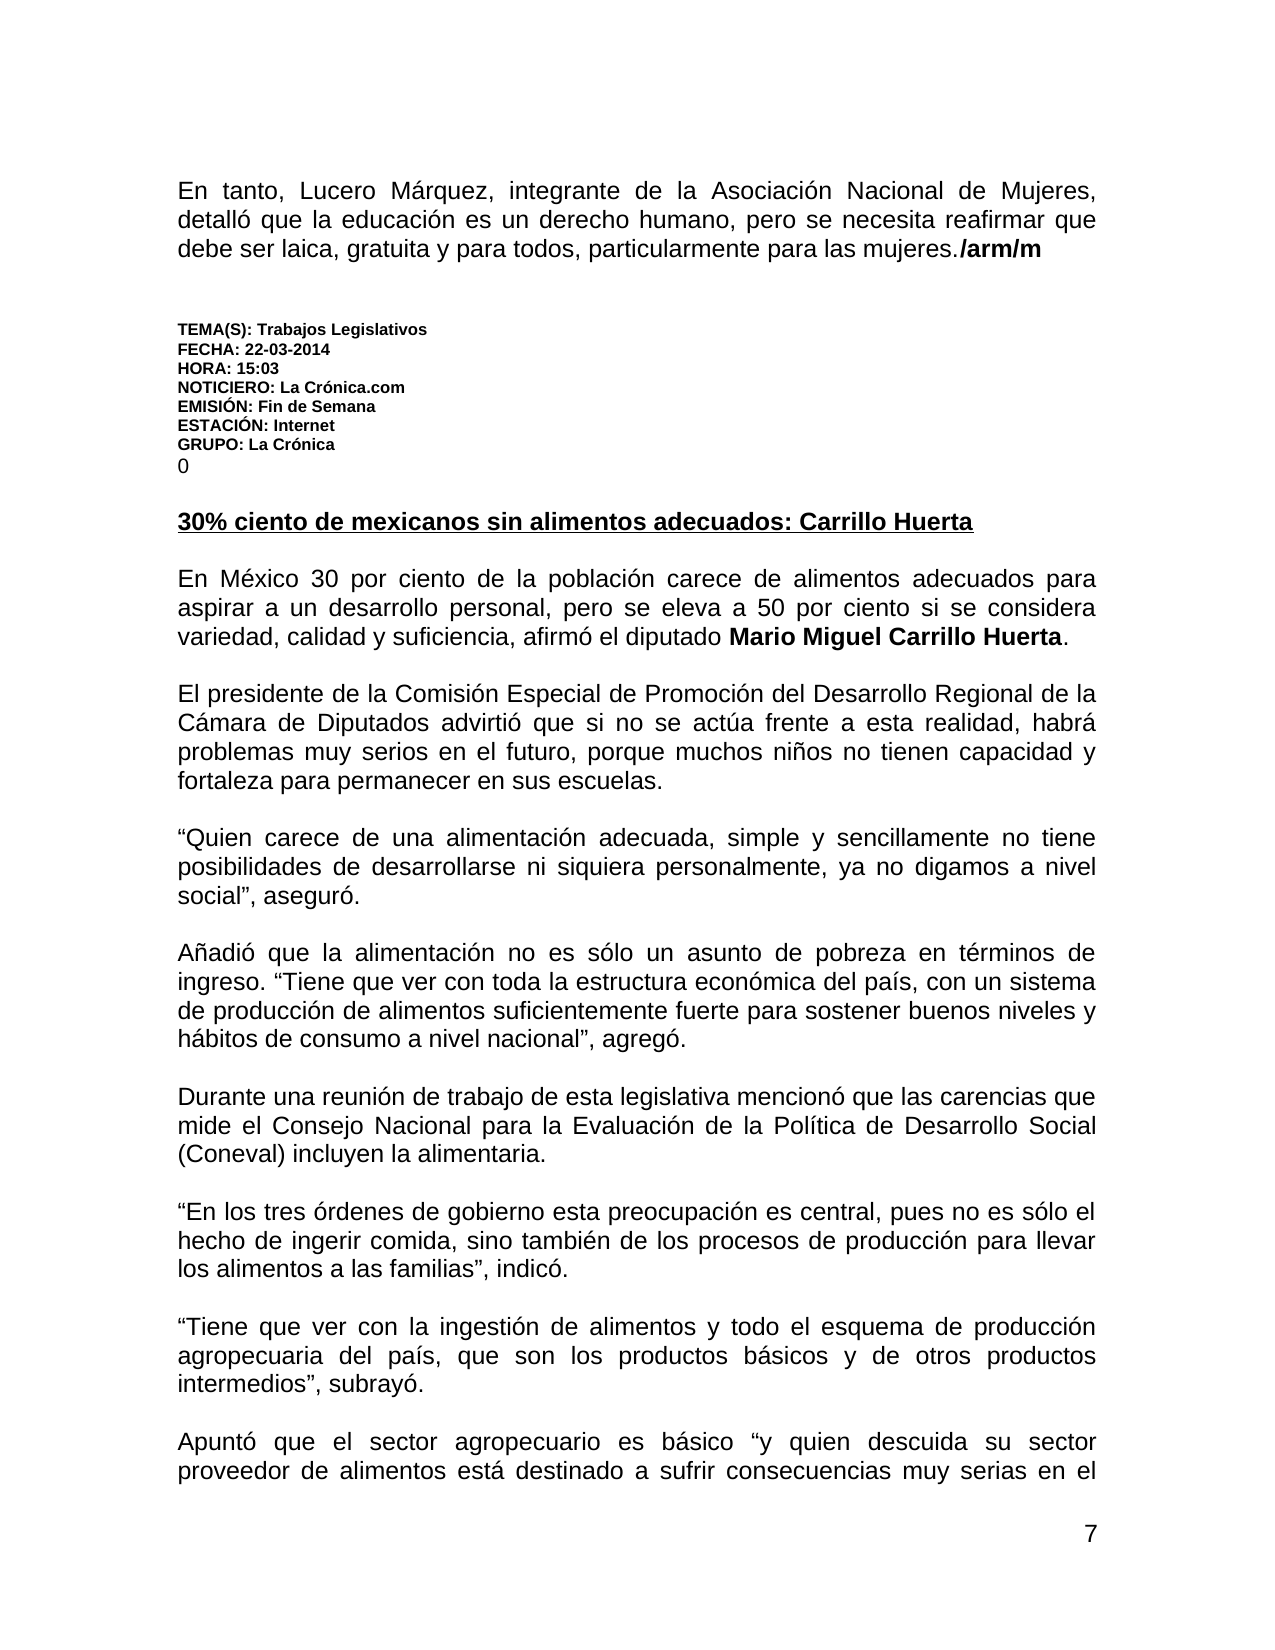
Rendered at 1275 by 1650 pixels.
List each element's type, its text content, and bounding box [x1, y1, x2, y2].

text “Quien carece de una alimentación adecuada, simple y sencillamente no tiene posibilidades de desarrollarse ni siquiera personalmente, ya no digamos a nivel social”, aseguró. [177, 823, 1098, 909]
text 0 [177, 454, 1098, 478]
text “En los tres órdenes de gobierno esta preocupación es central, pues no es sólo el hecho de ingerir comida, sino también de los procesos de producción para llevar los alimentos a las familias”, indicó. [177, 1197, 1098, 1283]
text TEMA(S): Trabajos Legislativos [177, 320, 1098, 339]
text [177, 1427, 1098, 1484]
text El presidente de la Comisión Especial de Promoción del Desarrollo Regional de la Cámara de Diputados advirtió que si no se actúa frente a esta realidad, habrá problemas muy serios en el futuro, porque muchos niños no tienen capacidad y fortaleza para permanecer en sus escuelas. [177, 679, 1098, 794]
text “Tiene que ver con la ingestión de alimentos y todo el esquema de producción agropecuaria del país, que son los productos básicos y de otros productos intermedios”, subrayó. [177, 1312, 1098, 1398]
text GRUPO: La Crónica [177, 435, 1098, 454]
text FECHA: 22-03-2014 [177, 339, 1098, 358]
text 30% ciento de mexicanos sin alimentos adecuados: Carrillo Huerta [177, 507, 1098, 536]
text EMISIÓN: Fin de Semana [177, 397, 1098, 416]
text NOTICIERO: La Crónica.com [177, 378, 1098, 397]
text En tanto, Lucero Márquez, integrante de la Asociación Nacional de Mujeres, detalló que la educación es un derecho humano, pero se necesita reafirmar que debe ser laica, gratuita y para todos, particularmente para las mujeres./arm/m [177, 176, 1098, 263]
text En México 30 por ciento de la población carece de alimentos adecuados para aspirar a un desarrollo personal, pero se eleva a 50 por ciento si se considera variedad, calidad y suficiencia, afirmó el diputado Mario Miguel Carrillo Huerta. [177, 564, 1098, 651]
text HORA: 15:03 [177, 358, 1098, 378]
text ESTACIÓN: Internet [177, 416, 1098, 435]
text Añadió que la alimentación no es sólo un asunto de pobreza en términos de ingreso. “Tiene que ver con toda la estructura económica del país, con un sistema de producción de alimentos suficientemente fuerte para sostener buenos niveles y hábitos de consumo a nivel nacional”, agregó. [177, 938, 1098, 1053]
text Durante una reunión de trabajo de esta legislativa mencionó que las carencias que mide el Consejo Nacional para la Evaluación de la Política de Desarrollo Social (Coneval) incluyen la alimentaria. [177, 1082, 1098, 1168]
